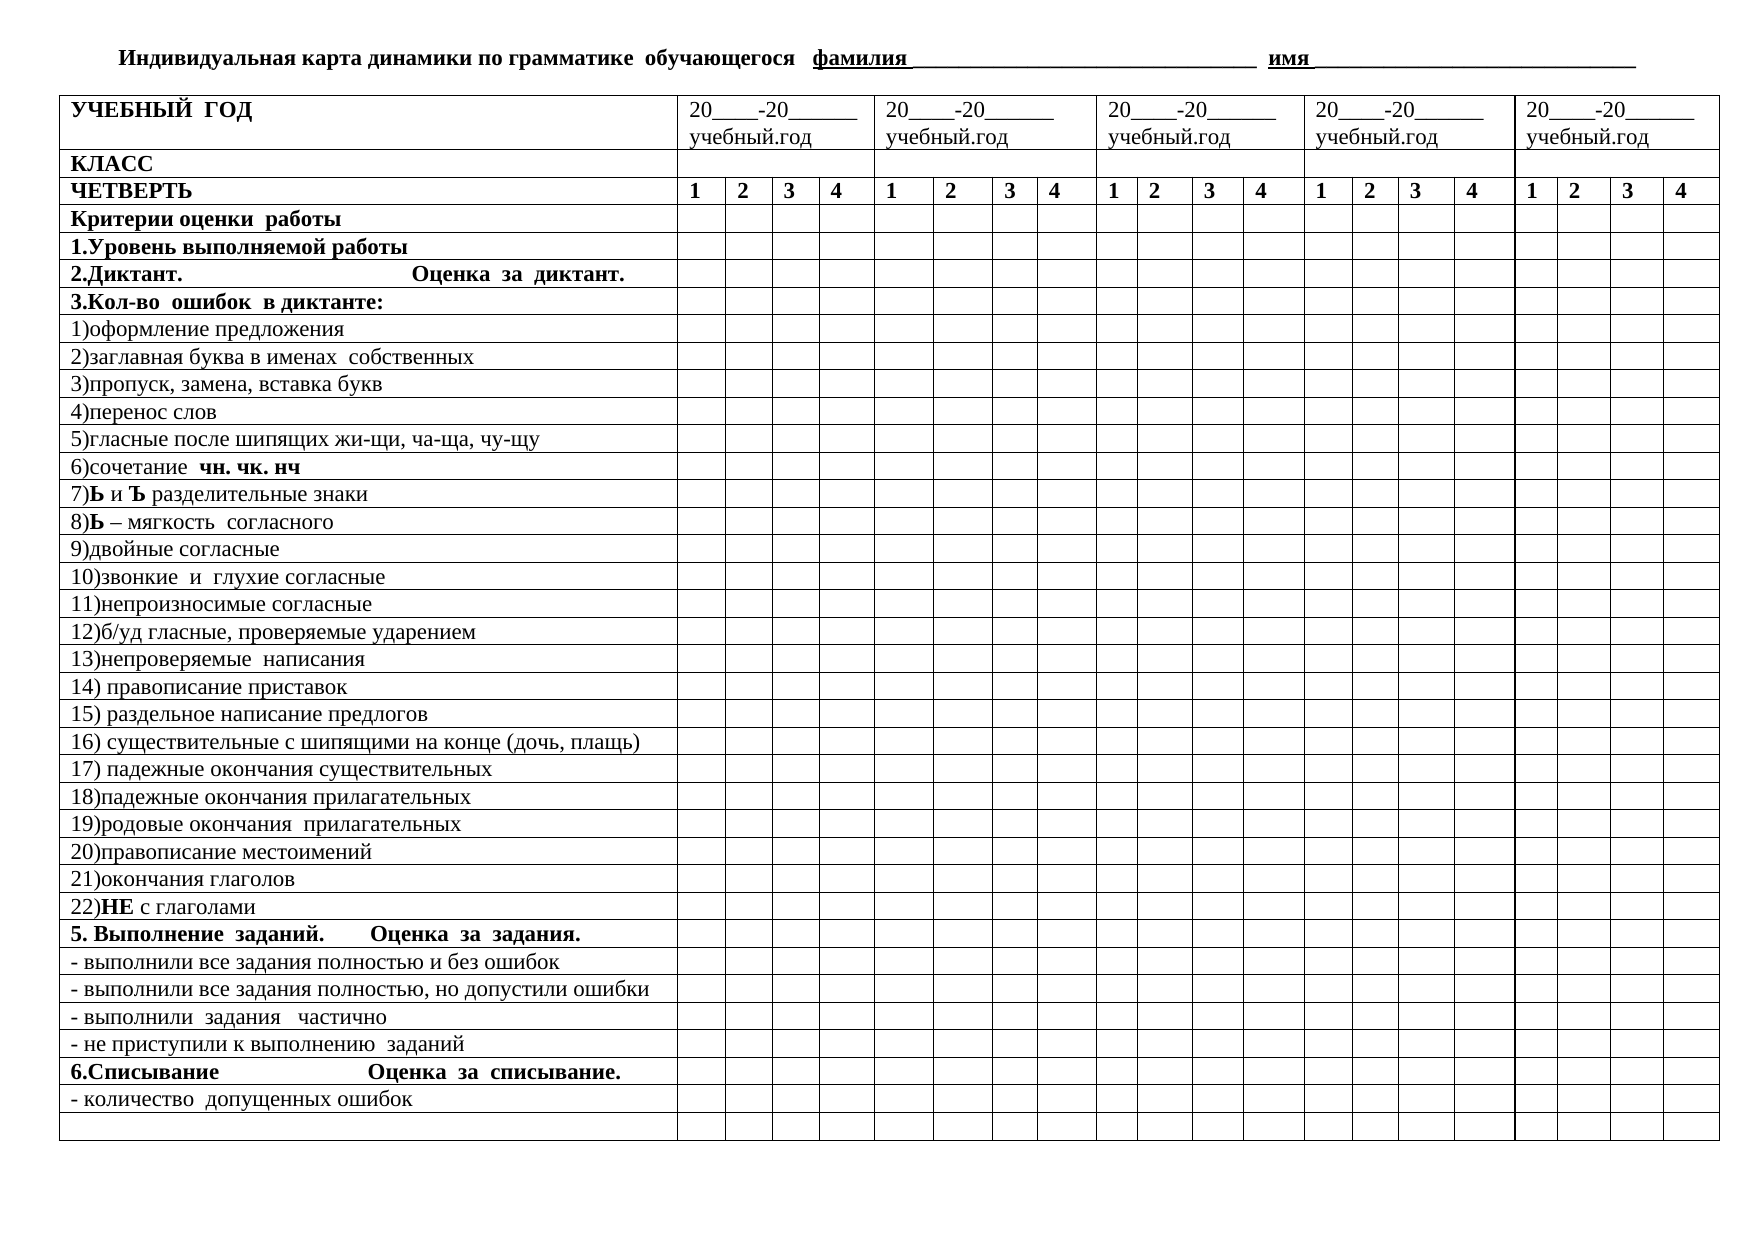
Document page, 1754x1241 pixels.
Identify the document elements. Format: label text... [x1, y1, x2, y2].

table_cell [1516, 453, 1557, 479]
table_cell [1611, 893, 1663, 919]
table_cell [1558, 508, 1610, 534]
table_cell [773, 205, 819, 232]
table_cell [1097, 755, 1137, 782]
table_cell [1193, 315, 1243, 342]
table_cell [1038, 810, 1096, 837]
table_cell [1097, 975, 1137, 1002]
table_cell [1611, 343, 1663, 369]
table_cell - количество допущенных ошибок [60, 1085, 677, 1112]
table_cell [1611, 480, 1663, 507]
table_cell [1516, 920, 1557, 947]
table_cell [1611, 398, 1663, 424]
table_cell [1305, 783, 1352, 809]
table_cell [726, 645, 772, 672]
table_cell 2.Диктант. Оценка за диктант. [60, 260, 677, 287]
table_cell [1305, 755, 1352, 782]
table_cell [1244, 453, 1304, 479]
table_cell [1611, 508, 1663, 534]
table_cell [1455, 1085, 1514, 1112]
table_cell [1097, 205, 1137, 232]
table_cell [1516, 343, 1557, 369]
table_cell [1611, 425, 1663, 452]
table_cell [1558, 838, 1610, 864]
table_cell [726, 673, 772, 699]
table_cell [875, 893, 933, 919]
table_cell [1097, 838, 1137, 864]
table_cell [773, 398, 819, 424]
table_cell [1353, 755, 1398, 782]
table_cell [1664, 645, 1719, 672]
table_cell [678, 563, 725, 589]
table_cell [1399, 1085, 1454, 1112]
table_cell [1399, 700, 1454, 727]
table_cell [726, 398, 772, 424]
table_cell [726, 865, 772, 892]
table_cell [1399, 1113, 1454, 1139]
table_cell [1244, 728, 1304, 754]
table_cell [1305, 1003, 1352, 1029]
table_header 20____-20______ учебный.год [1516, 96, 1719, 149]
table_cell [875, 150, 1096, 177]
table_cell [1516, 1003, 1557, 1029]
table_cell [934, 810, 992, 837]
table_cell [934, 398, 992, 424]
table_cell [934, 260, 992, 287]
table_cell [678, 508, 725, 534]
table_cell 2 [934, 178, 992, 204]
table_cell [1455, 260, 1514, 287]
table_cell [1097, 1003, 1137, 1029]
table_cell [726, 728, 772, 754]
table_cell [1305, 920, 1352, 947]
table_cell [726, 1003, 772, 1029]
table_cell [934, 453, 992, 479]
table_cell [875, 315, 933, 342]
table_cell [678, 838, 725, 864]
table_cell [1664, 1085, 1719, 1112]
table_cell [1353, 1058, 1398, 1084]
table_cell [1399, 343, 1454, 369]
table_cell [1193, 288, 1243, 314]
table_cell [1138, 920, 1192, 947]
table_cell [1038, 673, 1096, 699]
table_cell [1558, 865, 1610, 892]
table_cell [1097, 370, 1137, 397]
table_cell [820, 645, 874, 672]
table_cell [1353, 508, 1398, 534]
table_cell [820, 728, 874, 754]
table_cell [1399, 453, 1454, 479]
table_cell [1611, 645, 1663, 672]
table_cell [993, 645, 1037, 672]
table_cell [678, 398, 725, 424]
table_cell 18)падежные окончания прилагательных [60, 783, 677, 809]
table_cell [726, 755, 772, 782]
table_cell [1353, 425, 1398, 452]
table_cell 10)звонкие и глухие согласные [60, 563, 677, 589]
table_cell 4 [1244, 178, 1304, 204]
table_cell [1611, 755, 1663, 782]
table_cell [1611, 563, 1663, 589]
table_cell [1353, 1030, 1398, 1057]
table_cell [1193, 370, 1243, 397]
table_cell [1305, 315, 1352, 342]
table_cell [1038, 453, 1096, 479]
table_cell [1611, 948, 1663, 974]
table_cell [773, 508, 819, 534]
table_cell [820, 865, 874, 892]
table_cell [820, 838, 874, 864]
table_cell [820, 1085, 874, 1112]
table_cell [1305, 590, 1352, 617]
table_cell [1558, 260, 1610, 287]
table_cell [726, 480, 772, 507]
table_cell [1038, 1058, 1096, 1084]
table_cell [678, 645, 725, 672]
table_cell [1193, 205, 1243, 232]
table_cell [1353, 700, 1398, 727]
table_cell [1664, 948, 1719, 974]
table_cell [875, 700, 933, 727]
table_cell [1244, 618, 1304, 644]
table_cell [1193, 700, 1243, 727]
table_cell [1097, 948, 1137, 974]
table_cell [726, 205, 772, 232]
table_cell [1193, 398, 1243, 424]
table_cell [1516, 480, 1557, 507]
table_cell [875, 1085, 933, 1112]
table_cell [1516, 425, 1557, 452]
table_cell [934, 1058, 992, 1084]
table_cell [726, 975, 772, 1002]
table_cell [1244, 1113, 1304, 1139]
table_cell [1611, 1030, 1663, 1057]
table_cell [1664, 1058, 1719, 1084]
table_cell [1399, 1030, 1454, 1057]
table_cell [934, 1085, 992, 1112]
table_cell [993, 425, 1037, 452]
table_cell [993, 975, 1037, 1002]
table_cell [1558, 1113, 1610, 1139]
table_cell [993, 398, 1037, 424]
table_cell [934, 893, 992, 919]
table_cell [1455, 783, 1514, 809]
table_cell [1038, 563, 1096, 589]
table_cell [934, 975, 992, 1002]
table_cell [993, 453, 1037, 479]
table_cell [1038, 975, 1096, 1002]
table_cell [773, 948, 819, 974]
table_cell [726, 838, 772, 864]
table_cell [678, 893, 725, 919]
table_cell [934, 645, 992, 672]
table_cell [1455, 618, 1514, 644]
table_cell [1455, 700, 1514, 727]
table_cell [1138, 975, 1192, 1002]
table_cell [1353, 343, 1398, 369]
table_cell [773, 755, 819, 782]
table_cell [1399, 315, 1454, 342]
table_cell [1305, 480, 1352, 507]
table_cell [1138, 398, 1192, 424]
table_cell [678, 783, 725, 809]
table_cell [726, 260, 772, 287]
table_cell [1193, 1085, 1243, 1112]
table_cell [875, 755, 933, 782]
table_cell [1038, 1030, 1096, 1057]
table_cell [934, 535, 992, 562]
table_cell [678, 453, 725, 479]
table_cell [1138, 315, 1192, 342]
table_cell [1038, 1085, 1096, 1112]
table_cell [1558, 755, 1610, 782]
table_cell [1038, 1003, 1096, 1029]
table_cell [1353, 453, 1398, 479]
table_cell [1664, 920, 1719, 947]
table_cell [678, 700, 725, 727]
table_cell [726, 1030, 772, 1057]
table_cell [60, 1113, 677, 1139]
table_cell [1455, 810, 1514, 837]
table_cell [1193, 590, 1243, 617]
table_cell 7)Ь и Ъ разделительные знаки [60, 480, 677, 507]
table_cell - не приступили к выполнению заданий [60, 1030, 677, 1057]
table_cell [726, 948, 772, 974]
table_cell [934, 288, 992, 314]
table_cell [1664, 288, 1719, 314]
table_header 20____-20______ учебный.год [875, 96, 1096, 149]
table_cell [1558, 783, 1610, 809]
table_cell [820, 783, 874, 809]
table_cell [1138, 508, 1192, 534]
table_cell [1611, 233, 1663, 259]
table_cell [1664, 673, 1719, 699]
table_cell [1664, 700, 1719, 727]
table_cell [820, 1113, 874, 1139]
table_cell [1516, 645, 1557, 672]
table_cell [678, 948, 725, 974]
table_cell [678, 205, 725, 232]
table_cell [1138, 453, 1192, 479]
table_cell [1455, 590, 1514, 617]
table_cell [934, 1003, 992, 1029]
table_cell [1097, 425, 1137, 452]
table_cell [1353, 480, 1398, 507]
table_cell [1558, 1085, 1610, 1112]
table_cell [1244, 920, 1304, 947]
table_cell [875, 838, 933, 864]
table_cell [934, 205, 992, 232]
table_cell [993, 563, 1037, 589]
table_cell [1138, 948, 1192, 974]
table_cell [1516, 755, 1557, 782]
table_cell [1193, 838, 1243, 864]
table_cell [1193, 810, 1243, 837]
table_cell [934, 920, 992, 947]
table_cell [773, 618, 819, 644]
table_cell [1611, 453, 1663, 479]
table_cell [993, 700, 1037, 727]
table_cell [1038, 343, 1096, 369]
table_cell [726, 233, 772, 259]
table_cell [1558, 893, 1610, 919]
table_cell [934, 728, 992, 754]
table_cell [1353, 1113, 1398, 1139]
table_cell [1455, 508, 1514, 534]
table_cell [726, 810, 772, 837]
table_cell 6.Списывание Оценка за списывание. [60, 1058, 677, 1084]
table_cell [1305, 1058, 1352, 1084]
table_cell 1 [1305, 178, 1352, 204]
table_cell [1138, 865, 1192, 892]
table_cell [678, 315, 725, 342]
table_cell [875, 535, 933, 562]
table_cell [1455, 315, 1514, 342]
table_cell [1455, 398, 1514, 424]
table_cell 2)заглавная буква в именах собственных [60, 343, 677, 369]
table_cell [820, 205, 874, 232]
table_cell [1097, 343, 1137, 369]
table_cell [1399, 288, 1454, 314]
table_cell [820, 1030, 874, 1057]
table_cell [1038, 920, 1096, 947]
table_cell [1038, 893, 1096, 919]
table_cell [993, 673, 1037, 699]
table_cell [1611, 260, 1663, 287]
table_cell [1516, 260, 1557, 287]
table_cell [1399, 398, 1454, 424]
table_cell [1399, 480, 1454, 507]
table_cell [1516, 233, 1557, 259]
table_cell [1455, 920, 1514, 947]
table_cell [773, 370, 819, 397]
table_cell [1305, 1030, 1352, 1057]
table_cell [1138, 590, 1192, 617]
table_cell [1455, 838, 1514, 864]
table_cell [1244, 1030, 1304, 1057]
table_cell [934, 838, 992, 864]
table_cell [993, 590, 1037, 617]
table_cell [1353, 260, 1398, 287]
table_cell [820, 370, 874, 397]
table_cell [1455, 1058, 1514, 1084]
table_cell 3 [1611, 178, 1663, 204]
table_cell [1399, 1003, 1454, 1029]
table_cell [993, 508, 1037, 534]
table_cell [1305, 453, 1352, 479]
table_cell [993, 1058, 1037, 1084]
table_cell [1516, 893, 1557, 919]
table_cell 4 [820, 178, 874, 204]
table_cell [993, 288, 1037, 314]
table_cell [726, 893, 772, 919]
table_cell [1305, 535, 1352, 562]
table_cell [875, 370, 933, 397]
table_cell [678, 618, 725, 644]
table_cell [993, 343, 1037, 369]
table_cell [1038, 728, 1096, 754]
table_cell [1399, 755, 1454, 782]
table_cell [1516, 783, 1557, 809]
table_cell [934, 1113, 992, 1139]
table_cell [678, 150, 874, 177]
table_cell [1038, 508, 1096, 534]
table_cell [993, 1003, 1037, 1029]
table_cell [875, 618, 933, 644]
table_cell [1399, 563, 1454, 589]
table_cell [1353, 288, 1398, 314]
table_cell [1138, 810, 1192, 837]
table_cell [726, 288, 772, 314]
table_cell [1399, 508, 1454, 534]
table_cell [1399, 645, 1454, 672]
table_cell [1038, 948, 1096, 974]
table_cell [1399, 535, 1454, 562]
table_cell [1353, 590, 1398, 617]
table_cell [1305, 645, 1352, 672]
table_cell [1244, 260, 1304, 287]
table_cell [1038, 233, 1096, 259]
table_cell [993, 810, 1037, 837]
table_cell [773, 233, 819, 259]
table_cell [1455, 535, 1514, 562]
table_cell [1558, 673, 1610, 699]
table_cell [1664, 205, 1719, 232]
table_cell [1244, 865, 1304, 892]
table_cell [993, 260, 1037, 287]
table_cell [1353, 1085, 1398, 1112]
table_cell 1 [1097, 178, 1137, 204]
table_cell [875, 288, 933, 314]
table_cell [1455, 728, 1514, 754]
table_cell 13)непроверяемые написания [60, 645, 677, 672]
table_cell [1399, 1058, 1454, 1084]
table_cell [678, 1058, 725, 1084]
table_cell [773, 1113, 819, 1139]
table_cell [1244, 233, 1304, 259]
table_cell [773, 920, 819, 947]
table_cell [1353, 563, 1398, 589]
table_cell [1516, 508, 1557, 534]
table_cell [1038, 783, 1096, 809]
table_cell [1193, 1030, 1243, 1057]
table_cell [820, 893, 874, 919]
table_cell [993, 948, 1037, 974]
table_cell [773, 260, 819, 287]
table_cell [1516, 1113, 1557, 1139]
table_cell [1455, 563, 1514, 589]
table_cell ЧЕТВЕРТЬ [60, 178, 677, 204]
table_cell [993, 893, 1037, 919]
table_cell 2 [726, 178, 772, 204]
table_cell [1193, 783, 1243, 809]
table_cell [1664, 370, 1719, 397]
table_cell [1305, 975, 1352, 1002]
table_cell [1038, 260, 1096, 287]
table_cell [875, 563, 933, 589]
table_cell [1516, 590, 1557, 617]
table_cell [1611, 535, 1663, 562]
table_cell [820, 590, 874, 617]
table_cell [1138, 563, 1192, 589]
table_cell [1138, 288, 1192, 314]
table_cell [934, 1030, 992, 1057]
table_cell [820, 535, 874, 562]
table_cell [1611, 728, 1663, 754]
table_cell [1138, 728, 1192, 754]
table_cell [1455, 865, 1514, 892]
table_cell [1193, 260, 1243, 287]
table_cell [1455, 233, 1514, 259]
table_cell 3 [773, 178, 819, 204]
table_cell [1516, 975, 1557, 1002]
table_cell [1097, 1030, 1137, 1057]
table_cell [875, 398, 933, 424]
table_cell [1138, 343, 1192, 369]
table_cell [934, 590, 992, 617]
table_cell [678, 865, 725, 892]
table_cell [678, 728, 725, 754]
table_cell [1138, 893, 1192, 919]
table_cell [1399, 728, 1454, 754]
table_cell [1399, 590, 1454, 617]
table_cell [1353, 535, 1398, 562]
table_cell Критерии оценки работы [60, 205, 677, 232]
table_cell [875, 233, 933, 259]
table_cell 4)перенос слов [60, 398, 677, 424]
table_cell [1244, 673, 1304, 699]
table_cell [1305, 233, 1352, 259]
table_cell [773, 343, 819, 369]
table_cell [820, 810, 874, 837]
table_cell [773, 865, 819, 892]
table_cell [1455, 370, 1514, 397]
table_cell [1664, 260, 1719, 287]
table_cell [1244, 535, 1304, 562]
table_cell [678, 480, 725, 507]
table_cell [1516, 618, 1557, 644]
table_cell [1193, 233, 1243, 259]
table_cell [678, 233, 725, 259]
table_cell [1193, 893, 1243, 919]
table_cell [1305, 1113, 1352, 1139]
table_cell [1353, 728, 1398, 754]
table_cell 17) падежные окончания существительных [60, 755, 677, 782]
table_cell [820, 1058, 874, 1084]
table_cell [1455, 893, 1514, 919]
table_cell [1516, 865, 1557, 892]
table_cell [1097, 783, 1137, 809]
table_cell [678, 920, 725, 947]
table_cell [1664, 398, 1719, 424]
table_cell [1193, 645, 1243, 672]
table_cell [1558, 535, 1610, 562]
table_cell [678, 1030, 725, 1057]
table_cell [1611, 673, 1663, 699]
table_cell [1399, 948, 1454, 974]
table_cell [820, 260, 874, 287]
table_cell [1138, 260, 1192, 287]
table_cell [773, 453, 819, 479]
table_cell [1097, 233, 1137, 259]
table_cell [1244, 755, 1304, 782]
table_cell [934, 563, 992, 589]
table_cell [1399, 233, 1454, 259]
table_cell [1244, 838, 1304, 864]
table_cell [1097, 920, 1137, 947]
table_cell [1664, 315, 1719, 342]
table_cell [773, 1085, 819, 1112]
table_cell [1097, 398, 1137, 424]
table_cell 4 [1038, 178, 1096, 204]
table_cell [875, 865, 933, 892]
table_cell [1038, 398, 1096, 424]
table_cell [1244, 370, 1304, 397]
table_cell 22)НЕ с глаголами [60, 893, 677, 919]
table_cell [1193, 865, 1243, 892]
table_cell 2 [1558, 178, 1610, 204]
table_cell [1455, 645, 1514, 672]
table_cell [1611, 838, 1663, 864]
table_cell [820, 755, 874, 782]
table_cell 5)гласные после шипящих жи-щи, ча-ща, чу-щу [60, 425, 677, 452]
table_cell [1664, 838, 1719, 864]
table_cell [1097, 535, 1137, 562]
table_cell [993, 728, 1037, 754]
table_cell [993, 618, 1037, 644]
table_cell [773, 480, 819, 507]
table_cell [1516, 1058, 1557, 1084]
table_cell [875, 673, 933, 699]
table_cell [678, 1003, 725, 1029]
table_cell [1516, 700, 1557, 727]
table_cell [1244, 700, 1304, 727]
table_cell [1664, 1113, 1719, 1139]
table_cell [1138, 700, 1192, 727]
table_cell [1611, 205, 1663, 232]
table_cell 2 [1138, 178, 1192, 204]
table_cell [820, 508, 874, 534]
table_cell [1305, 398, 1352, 424]
table_cell [1558, 590, 1610, 617]
table_cell [820, 233, 874, 259]
table_cell [1664, 508, 1719, 534]
table_cell [773, 288, 819, 314]
table_cell [820, 673, 874, 699]
table_cell [934, 673, 992, 699]
table_cell [1558, 975, 1610, 1002]
table_cell [1193, 480, 1243, 507]
table_cell [773, 315, 819, 342]
table_cell [1399, 425, 1454, 452]
table_cell [1193, 1113, 1243, 1139]
table_cell [1558, 948, 1610, 974]
table_cell [1138, 838, 1192, 864]
table_cell [1193, 1003, 1243, 1029]
table_cell [875, 480, 933, 507]
table_cell [1097, 453, 1137, 479]
table_cell [1399, 810, 1454, 837]
table_cell [875, 810, 933, 837]
table_cell [1305, 343, 1352, 369]
table_cell [678, 590, 725, 617]
table_cell [1558, 728, 1610, 754]
table_cell [875, 590, 933, 617]
table_cell [820, 398, 874, 424]
table_cell 15) раздельное написание предлогов [60, 700, 677, 727]
table_cell [1097, 260, 1137, 287]
table_cell [726, 1113, 772, 1139]
table_cell [875, 1030, 933, 1057]
table_cell [1244, 783, 1304, 809]
table_cell [1244, 1058, 1304, 1084]
table_cell [1611, 783, 1663, 809]
table_cell [1558, 233, 1610, 259]
table_cell [1305, 893, 1352, 919]
table_cell [934, 315, 992, 342]
table_cell [1558, 288, 1610, 314]
table_cell [1097, 618, 1137, 644]
table_cell [1038, 535, 1096, 562]
table_cell [1558, 810, 1610, 837]
table_cell [1193, 948, 1243, 974]
table_cell [820, 563, 874, 589]
table_cell [1038, 370, 1096, 397]
table_cell [773, 590, 819, 617]
table_cell 4 [1455, 178, 1514, 204]
table_cell [1244, 425, 1304, 452]
table_cell [1664, 453, 1719, 479]
table_cell [1305, 508, 1352, 534]
table_cell [1244, 343, 1304, 369]
table_cell [934, 865, 992, 892]
table_cell [1244, 645, 1304, 672]
table_cell 5. Выполнение заданий. Оценка за задания. [60, 920, 677, 947]
table_cell [1138, 233, 1192, 259]
table_cell [934, 425, 992, 452]
table_cell [1558, 480, 1610, 507]
table_cell [934, 783, 992, 809]
table_cell [1244, 590, 1304, 617]
table_cell [1399, 920, 1454, 947]
table_cell [726, 1085, 772, 1112]
table_cell [1664, 480, 1719, 507]
table_cell [1399, 783, 1454, 809]
table_cell [1244, 1085, 1304, 1112]
table_header 20____-20______ учебный.год [1097, 96, 1304, 149]
table_cell [1244, 205, 1304, 232]
table_cell [1516, 1030, 1557, 1057]
table_cell [1038, 838, 1096, 864]
table_cell [1038, 1113, 1096, 1139]
table_cell [773, 838, 819, 864]
table_cell [1516, 150, 1719, 177]
table_cell [1353, 645, 1398, 672]
table_cell - выполнили задания частично [60, 1003, 677, 1029]
table_cell [678, 260, 725, 287]
table_cell [1193, 618, 1243, 644]
table_cell 6)сочетание чн. чк. нч [60, 453, 677, 479]
table_cell [1664, 233, 1719, 259]
table_cell [773, 673, 819, 699]
table_cell [1244, 810, 1304, 837]
table_cell [1038, 480, 1096, 507]
table_cell [1138, 783, 1192, 809]
table_cell [1305, 205, 1352, 232]
table_cell [1664, 1003, 1719, 1029]
table_cell [1516, 370, 1557, 397]
table_cell [934, 755, 992, 782]
table_cell [1611, 590, 1663, 617]
table_cell [726, 343, 772, 369]
table_cell [875, 948, 933, 974]
table_cell [1558, 315, 1610, 342]
table_cell [820, 618, 874, 644]
table_cell [1138, 370, 1192, 397]
table_cell [875, 645, 933, 672]
table_cell [678, 343, 725, 369]
table_cell [1353, 1003, 1398, 1029]
table_cell [1138, 425, 1192, 452]
table_cell [993, 920, 1037, 947]
table_cell [1097, 865, 1137, 892]
table_cell [1038, 288, 1096, 314]
table_cell [993, 1113, 1037, 1139]
table_cell [1038, 755, 1096, 782]
table_cell [1353, 370, 1398, 397]
table_cell [1455, 343, 1514, 369]
table_cell 1)оформление предложения [60, 315, 677, 342]
table_cell [1664, 728, 1719, 754]
table_cell [726, 563, 772, 589]
table_cell [1455, 948, 1514, 974]
table_cell [726, 535, 772, 562]
table_cell 16) существительные с шипящими на конце (дочь, плащь) [60, 728, 677, 754]
table_cell [820, 288, 874, 314]
table_cell [1097, 315, 1137, 342]
table_cell [1097, 1113, 1137, 1139]
table_cell [993, 865, 1037, 892]
table_cell [678, 975, 725, 1002]
table_cell [1138, 645, 1192, 672]
table_cell [1138, 1003, 1192, 1029]
table_cell [1455, 453, 1514, 479]
table_cell [1038, 205, 1096, 232]
table_cell [1193, 920, 1243, 947]
table_cell [1353, 783, 1398, 809]
table_cell [993, 233, 1037, 259]
table_cell [875, 1003, 933, 1029]
table_cell 3 [1193, 178, 1243, 204]
table_cell [820, 315, 874, 342]
table_cell [1193, 1058, 1243, 1084]
table_cell [934, 948, 992, 974]
table_cell [820, 975, 874, 1002]
table_cell [1244, 975, 1304, 1002]
table_cell [1611, 810, 1663, 837]
table_cell [1558, 453, 1610, 479]
table_cell [1611, 920, 1663, 947]
table_cell [934, 700, 992, 727]
table_cell [1244, 315, 1304, 342]
table_cell [1455, 425, 1514, 452]
table_cell [773, 535, 819, 562]
table_cell [934, 508, 992, 534]
table_cell [1664, 755, 1719, 782]
table_cell 3 [993, 178, 1037, 204]
table_cell [1097, 700, 1137, 727]
table_cell [993, 480, 1037, 507]
table_cell [1664, 618, 1719, 644]
table_cell [1558, 1003, 1610, 1029]
table_cell [1611, 288, 1663, 314]
table_cell [1193, 343, 1243, 369]
table_cell [1138, 1085, 1192, 1112]
table_cell [1455, 1003, 1514, 1029]
table_cell [773, 810, 819, 837]
table_header 20____-20______ учебный.год [1305, 96, 1514, 149]
table_cell [1611, 618, 1663, 644]
table_cell 20)правописание местоимений [60, 838, 677, 864]
table_cell [1138, 1113, 1192, 1139]
table_cell 3.Кол-во ошибок в диктанте: [60, 288, 677, 314]
table_cell [678, 673, 725, 699]
table_cell [1097, 480, 1137, 507]
table_cell [820, 1003, 874, 1029]
table_cell [1516, 1085, 1557, 1112]
table_cell [1558, 398, 1610, 424]
table_cell 12)б/уд гласные, проверяемые ударением [60, 618, 677, 644]
table_cell [1399, 673, 1454, 699]
text Индивидуальная карта динамики по грамматике обучающегося фамилия ______________________________ имя ____________________________ [118, 44, 1636, 71]
table_cell [1097, 893, 1137, 919]
table_cell [1353, 975, 1398, 1002]
table_cell [1097, 810, 1137, 837]
table_cell [773, 425, 819, 452]
table_cell 11)непроизносимые согласные [60, 590, 677, 617]
table_cell [875, 205, 933, 232]
table_cell [1353, 673, 1398, 699]
table_cell [875, 728, 933, 754]
table_cell [1516, 563, 1557, 589]
table_cell [993, 783, 1037, 809]
table_cell [1193, 425, 1243, 452]
table_cell [993, 1030, 1037, 1057]
table_cell [820, 425, 874, 452]
table_cell [1353, 920, 1398, 947]
table_cell [726, 1058, 772, 1084]
table_header УЧЕБНЫЙ ГОД [60, 96, 677, 149]
table_cell [875, 783, 933, 809]
table_cell [1664, 425, 1719, 452]
table_cell [934, 618, 992, 644]
table_cell [1558, 425, 1610, 452]
table_cell [875, 508, 933, 534]
table_cell [1305, 948, 1352, 974]
table_cell - выполнили все задания полностью, но допустили ошибки [60, 975, 677, 1002]
table_cell [1097, 1058, 1137, 1084]
table_cell [1664, 865, 1719, 892]
table_cell [993, 838, 1037, 864]
table_cell [773, 975, 819, 1002]
table_cell [1455, 975, 1514, 1002]
table_cell [1664, 810, 1719, 837]
table_cell [1193, 563, 1243, 589]
table_cell [1038, 645, 1096, 672]
table_cell [1305, 1085, 1352, 1112]
table_header 20____-20______ учебный.год [678, 96, 874, 149]
table_cell [1664, 975, 1719, 1002]
table_cell 3)пропуск, замена, вставка букв [60, 370, 677, 397]
table_cell [1558, 343, 1610, 369]
table_cell [1305, 288, 1352, 314]
table_cell [1097, 288, 1137, 314]
table_cell [1305, 150, 1514, 177]
table_cell [1558, 1058, 1610, 1084]
table_cell [1244, 508, 1304, 534]
table_cell [1611, 1113, 1663, 1139]
table_cell [1399, 893, 1454, 919]
table_cell [1611, 700, 1663, 727]
table_cell 1 [875, 178, 933, 204]
table_cell [993, 370, 1037, 397]
table_cell [820, 343, 874, 369]
table_cell [678, 1085, 725, 1112]
table_cell [1097, 590, 1137, 617]
table_cell [1097, 728, 1137, 754]
table_cell [726, 783, 772, 809]
table_cell [875, 425, 933, 452]
table_cell [875, 260, 933, 287]
table_cell [726, 618, 772, 644]
table_cell [1399, 618, 1454, 644]
table_cell [1193, 728, 1243, 754]
table_cell [1611, 1085, 1663, 1112]
table_cell [875, 453, 933, 479]
table_cell [1193, 673, 1243, 699]
table_cell [773, 1030, 819, 1057]
table_cell [1138, 755, 1192, 782]
table_cell [773, 783, 819, 809]
table_cell [1664, 563, 1719, 589]
table_cell [1353, 315, 1398, 342]
table_cell [726, 590, 772, 617]
table_cell [1038, 590, 1096, 617]
table_cell [1305, 425, 1352, 452]
table_cell [1305, 700, 1352, 727]
table_cell [875, 1113, 933, 1139]
table_cell [1097, 563, 1137, 589]
table_cell [726, 315, 772, 342]
table_cell [678, 425, 725, 452]
table_cell [1038, 425, 1096, 452]
table_cell 3 [1399, 178, 1454, 204]
table_cell [1399, 838, 1454, 864]
table_cell [1664, 783, 1719, 809]
table_cell [934, 480, 992, 507]
table_cell [875, 920, 933, 947]
table_cell [1399, 865, 1454, 892]
table_cell [1138, 480, 1192, 507]
table_cell [1611, 315, 1663, 342]
table_cell [875, 343, 933, 369]
table_cell [1455, 1113, 1514, 1139]
table_cell [678, 370, 725, 397]
table_cell [1455, 480, 1514, 507]
table_cell [1305, 260, 1352, 287]
table_cell [1193, 975, 1243, 1002]
table_cell [1399, 370, 1454, 397]
table_cell [1516, 948, 1557, 974]
table_cell [773, 645, 819, 672]
table_cell 14) правописание приставок [60, 673, 677, 699]
table_cell [726, 700, 772, 727]
table_cell [1305, 673, 1352, 699]
table_cell [1244, 563, 1304, 589]
table_cell [1516, 838, 1557, 864]
table_cell [678, 1113, 725, 1139]
table_cell [1353, 865, 1398, 892]
table_cell [1038, 315, 1096, 342]
table_cell [773, 563, 819, 589]
table_cell [1193, 508, 1243, 534]
table_cell [993, 205, 1037, 232]
table_cell [1516, 288, 1557, 314]
table_cell [726, 920, 772, 947]
table_cell [934, 343, 992, 369]
table_cell [1353, 948, 1398, 974]
table_cell [820, 480, 874, 507]
table_cell [1558, 618, 1610, 644]
table_cell [875, 975, 933, 1002]
table_cell [1516, 810, 1557, 837]
table_cell 2 [1353, 178, 1398, 204]
table_cell [773, 1003, 819, 1029]
table_cell [1611, 370, 1663, 397]
table_cell [726, 453, 772, 479]
table_cell [1516, 398, 1557, 424]
table_cell [993, 755, 1037, 782]
table_cell [1193, 453, 1243, 479]
table_cell [1558, 645, 1610, 672]
table_cell [678, 535, 725, 562]
table_cell 4 [1664, 178, 1719, 204]
table_cell - выполнили все задания полностью и без ошибок [60, 948, 677, 974]
table_cell [993, 1085, 1037, 1112]
table_cell [1353, 205, 1398, 232]
table_cell [1664, 893, 1719, 919]
table_cell [1305, 563, 1352, 589]
table_cell КЛАСС [60, 150, 677, 177]
table_cell [1353, 893, 1398, 919]
table_cell [1193, 755, 1243, 782]
table_cell [934, 233, 992, 259]
table_cell [1611, 1003, 1663, 1029]
table_cell [1455, 673, 1514, 699]
table_cell [1516, 205, 1557, 232]
table_cell [1097, 1085, 1137, 1112]
table_cell [1399, 260, 1454, 287]
table_cell [1305, 838, 1352, 864]
table_cell 1 [678, 178, 725, 204]
table_cell [726, 508, 772, 534]
table_cell [1664, 343, 1719, 369]
table_cell [1097, 673, 1137, 699]
table_cell [1038, 865, 1096, 892]
table_cell [1664, 1030, 1719, 1057]
table_cell [820, 920, 874, 947]
table_cell [1516, 535, 1557, 562]
table_cell [1516, 673, 1557, 699]
table_cell [1664, 535, 1719, 562]
table_cell [1353, 233, 1398, 259]
table_cell [1558, 1030, 1610, 1057]
table_cell [1353, 810, 1398, 837]
table_cell [1038, 618, 1096, 644]
table_cell [1097, 645, 1137, 672]
table_cell [1193, 535, 1243, 562]
table_cell [1611, 865, 1663, 892]
table_cell [1138, 205, 1192, 232]
table_cell [773, 1058, 819, 1084]
table_cell [678, 288, 725, 314]
table_cell [1244, 1003, 1304, 1029]
table_cell [1305, 865, 1352, 892]
table_cell 1 [1516, 178, 1557, 204]
table_cell [726, 370, 772, 397]
table_cell [678, 810, 725, 837]
table_cell [1611, 1058, 1663, 1084]
table_cell [1558, 370, 1610, 397]
table_cell [1455, 755, 1514, 782]
table_cell [1138, 673, 1192, 699]
table_cell [820, 700, 874, 727]
table_cell [1138, 1030, 1192, 1057]
table_cell [1558, 920, 1610, 947]
table_cell 19)родовые окончания прилагательных [60, 810, 677, 837]
table_cell [773, 700, 819, 727]
table_cell [1097, 508, 1137, 534]
table_cell [1305, 810, 1352, 837]
table_cell [1611, 975, 1663, 1002]
table_cell [1558, 700, 1610, 727]
table_cell [678, 755, 725, 782]
table_cell [1399, 975, 1454, 1002]
table_cell [1516, 315, 1557, 342]
table_cell [1305, 728, 1352, 754]
table_cell [1558, 563, 1610, 589]
table_cell [1244, 893, 1304, 919]
table_cell [1399, 205, 1454, 232]
table_cell [1138, 1058, 1192, 1084]
table_cell [875, 1058, 933, 1084]
table_cell 9)двойные согласные [60, 535, 677, 562]
table_cell [1244, 288, 1304, 314]
table_cell [1244, 480, 1304, 507]
table_cell [773, 893, 819, 919]
table_cell 21)окончания глаголов [60, 865, 677, 892]
table_cell [1455, 205, 1514, 232]
table_cell [1353, 618, 1398, 644]
table_cell [993, 535, 1037, 562]
table_cell [820, 453, 874, 479]
table_cell [1516, 728, 1557, 754]
table_cell [1455, 288, 1514, 314]
table_cell [1664, 590, 1719, 617]
table_cell [1138, 618, 1192, 644]
table_cell 8)Ь – мягкость согласного [60, 508, 677, 534]
table_cell [1097, 150, 1304, 177]
table_cell 1.Уровень выполняемой работы [60, 233, 677, 259]
table_cell [1455, 1030, 1514, 1057]
table_cell [1558, 205, 1610, 232]
table_cell [1038, 700, 1096, 727]
table_cell [726, 425, 772, 452]
table_cell [1353, 398, 1398, 424]
table_cell [1244, 948, 1304, 974]
table_cell [1138, 535, 1192, 562]
table_cell [773, 728, 819, 754]
table_cell [1305, 370, 1352, 397]
table_cell [1353, 838, 1398, 864]
table_cell [1305, 618, 1352, 644]
table_cell [1244, 398, 1304, 424]
table_cell [993, 315, 1037, 342]
table_cell [934, 370, 992, 397]
table_cell [820, 948, 874, 974]
